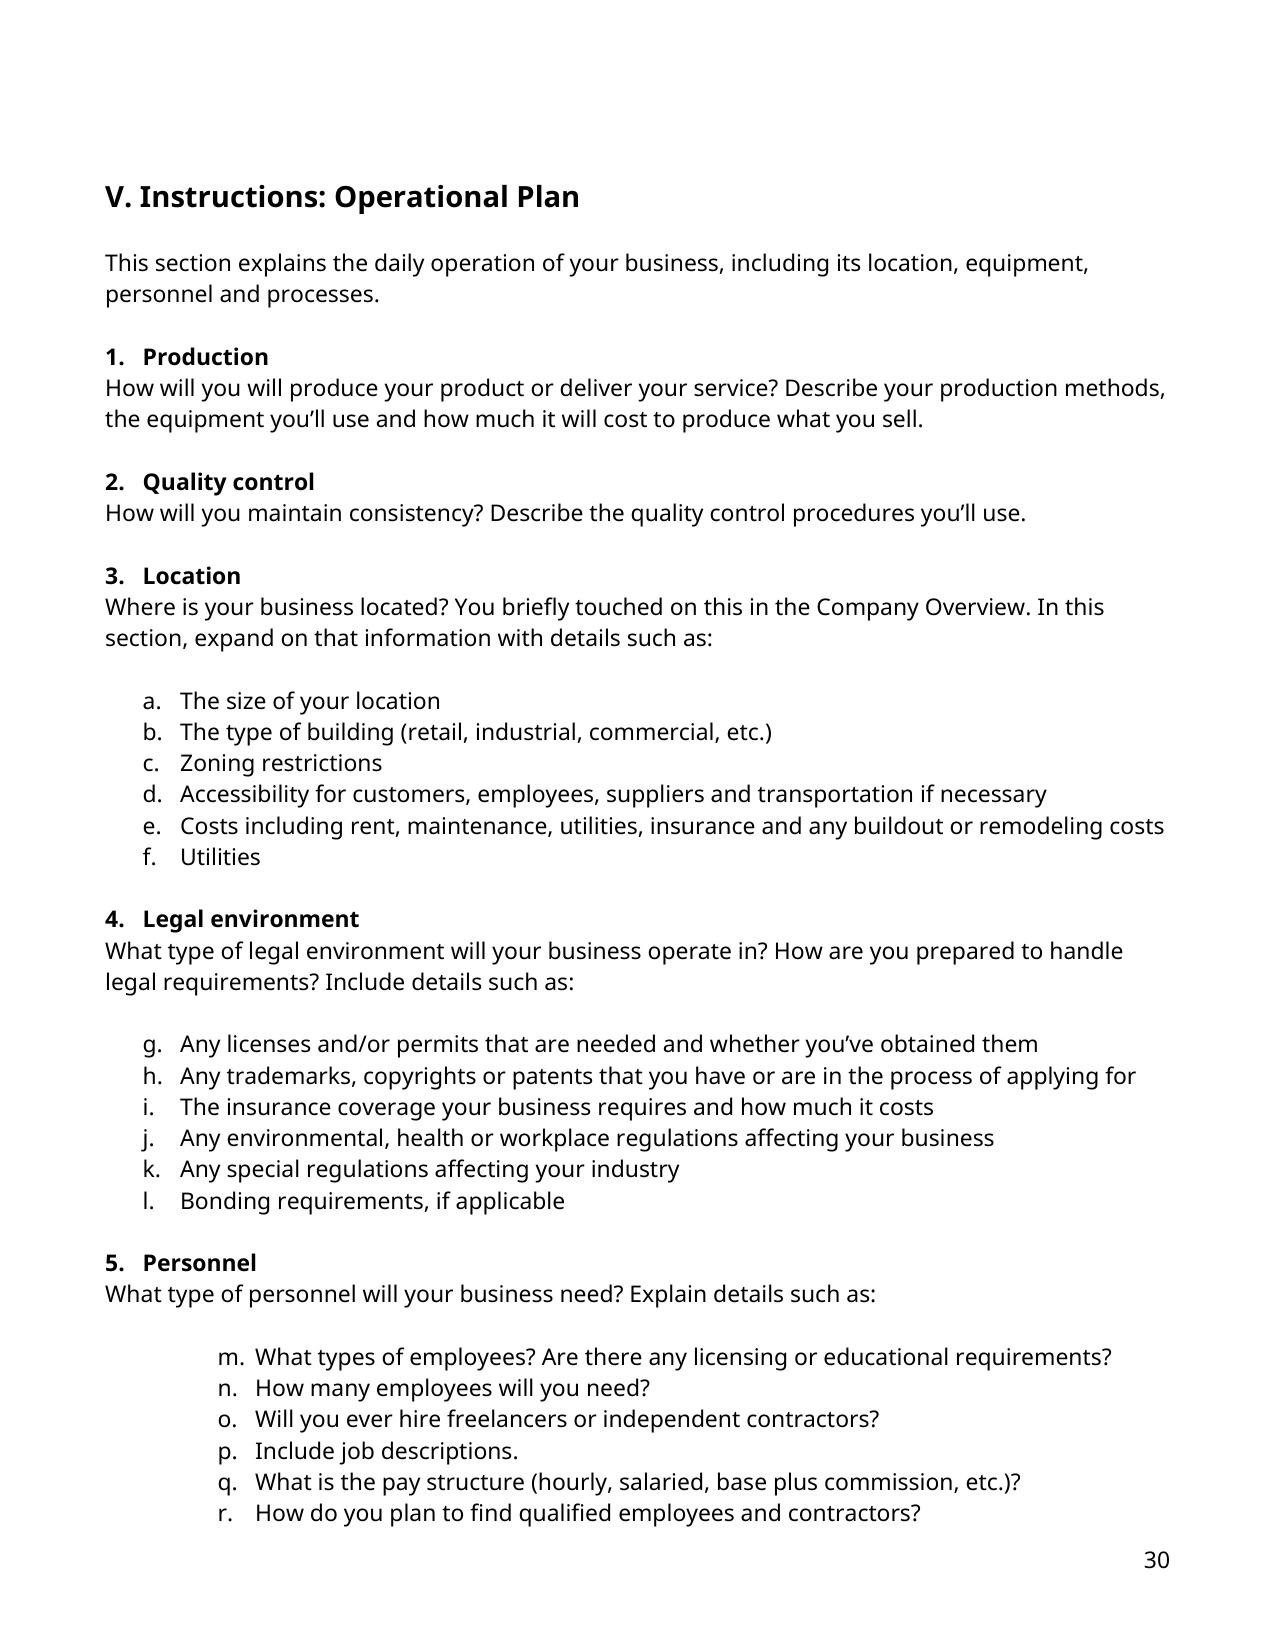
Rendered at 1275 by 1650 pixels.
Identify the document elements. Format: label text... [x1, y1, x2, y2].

text Where is your business located? You briefly touched on this in the Company Overview. In this section, expand on that information with details such as: [105, 591, 1170, 653]
list Accessibility for customers, employees, suppliers and transportation if necessary [142, 778, 1170, 810]
list Utilities [142, 841, 1170, 872]
list How many employees will you need? [217, 1372, 1170, 1403]
list What is the pay structure (hourly, salaried, base plus commission, etc.)? [217, 1466, 1170, 1497]
list Costs including rent, maintenance, utilities, insurance and any buildout or remodeling costs [142, 810, 1170, 841]
subtitle Quality control [105, 466, 1170, 497]
list Zoning restrictions [142, 747, 1170, 778]
subtitle V. Instructions: Operational Plan [105, 176, 1170, 216]
list The size of your location [142, 685, 1170, 716]
subtitle Location [105, 560, 1170, 591]
text How will you will produce your product or deliver your service? Describe your production methods, the equipment you’ll use and how much it will cost to produce what you sell. [105, 372, 1170, 435]
subtitle Legal environment [105, 903, 1170, 935]
text What type of personnel will your business need? Explain details such as: [105, 1278, 1170, 1310]
list Any special regulations affecting your industry [142, 1153, 1170, 1185]
list Include job descriptions. [217, 1435, 1170, 1466]
list What types of employees? Are there any licensing or educational requirements? [217, 1341, 1170, 1372]
subtitle Production [105, 341, 1170, 372]
subtitle Personnel [105, 1247, 1170, 1278]
list The type of building (retail, industrial, commercial, etc.) [142, 716, 1170, 747]
list Any trademarks, copyrights or patents that you have or are in the process of applying for [142, 1060, 1170, 1091]
text How will you maintain consistency? Describe the quality control procedures you’ll use. [105, 497, 1170, 528]
list Bonding requirements, if applicable [142, 1185, 1170, 1216]
list Any licenses and/or permits that are needed and whether you’ve obtained them [142, 1028, 1170, 1060]
list The insurance coverage your business requires and how much it costs [142, 1091, 1170, 1122]
list Will you ever hire freelancers or independent contractors? [217, 1403, 1170, 1435]
text This section explains the daily operation of your business, including its location, equipment, personnel and processes. [105, 247, 1170, 310]
list Any environmental, health or workplace regulations affecting your business [142, 1122, 1170, 1153]
list How do you plan to find qualified employees and contractors? [217, 1497, 1170, 1528]
text What type of legal environment will your business operate in? How are you prepared to handle legal requirements? Include details such as: [105, 935, 1170, 997]
